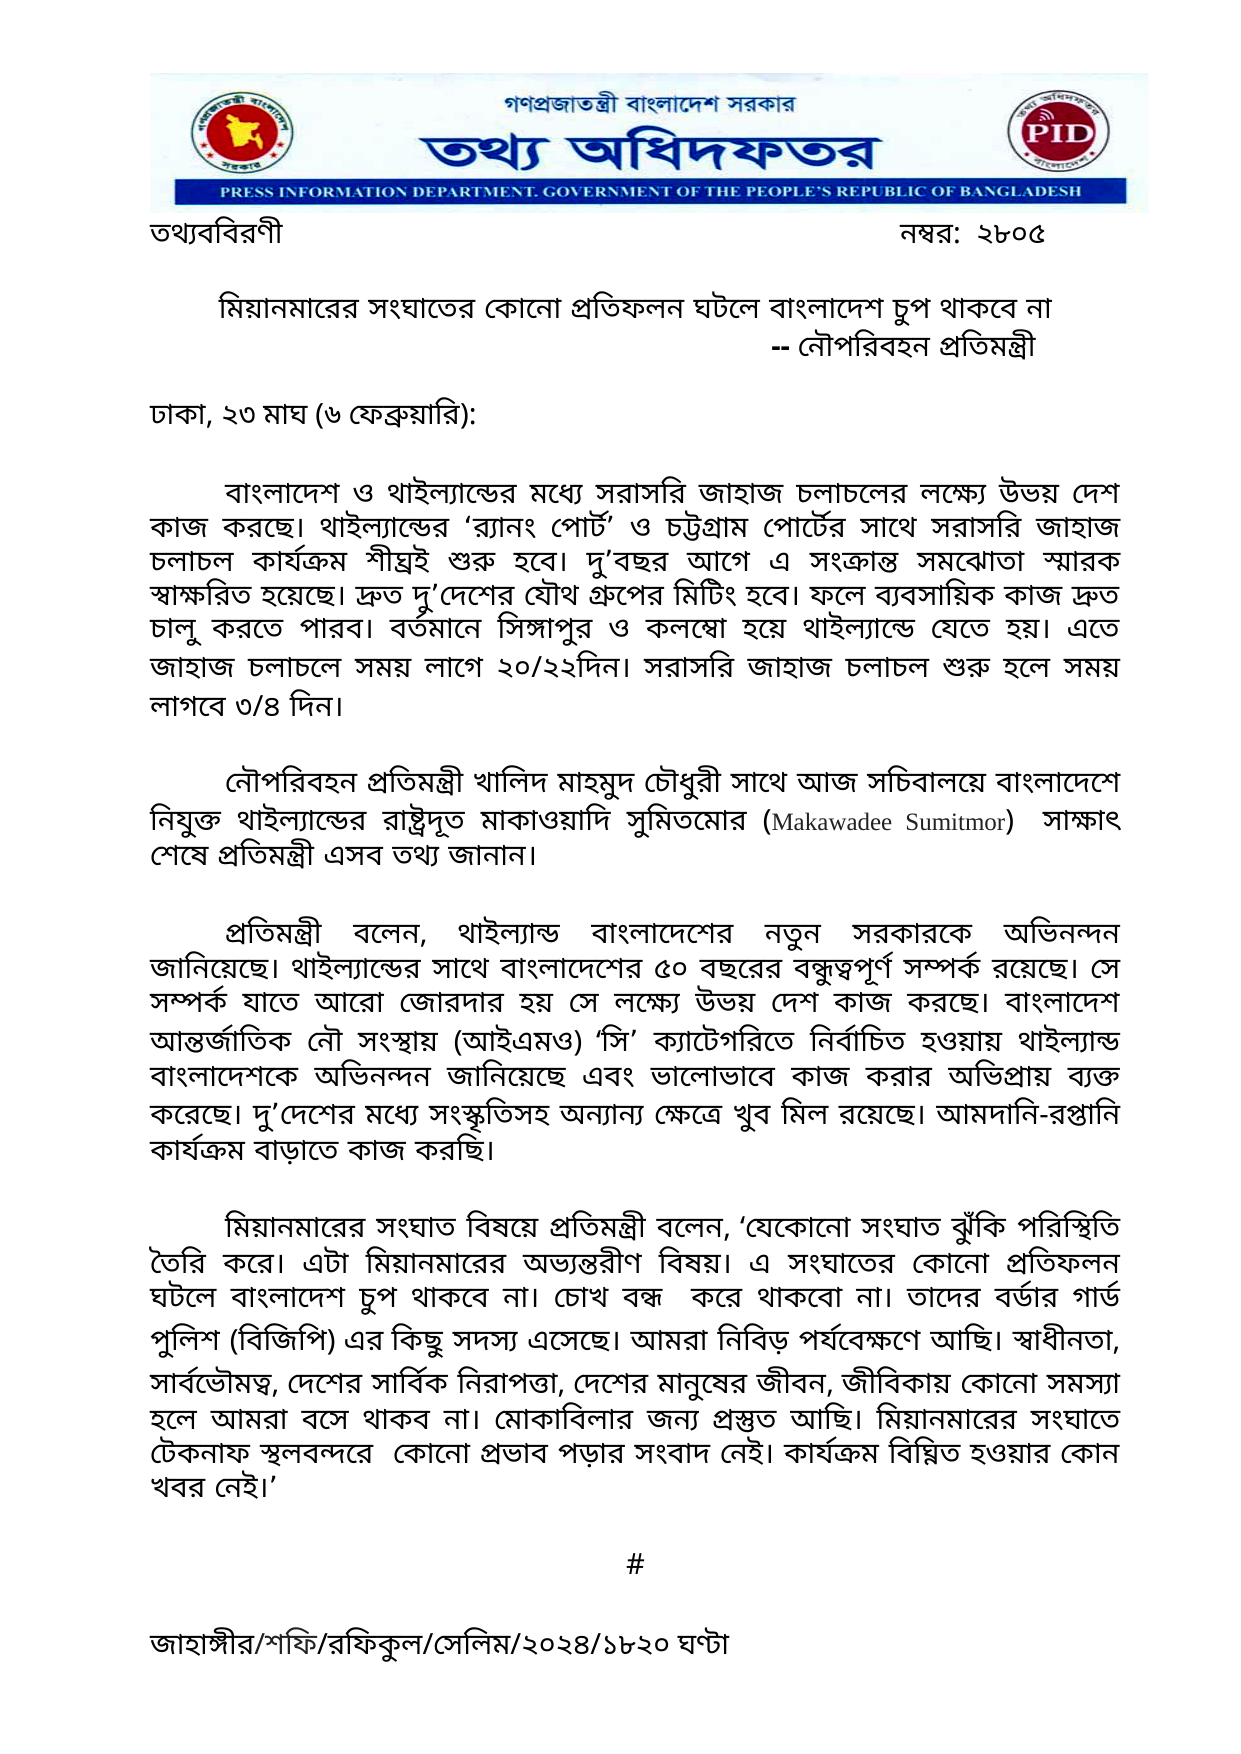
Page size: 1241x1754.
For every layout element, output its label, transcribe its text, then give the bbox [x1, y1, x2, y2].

text ঢাকা, ২৩ মাঘ (৬ ফেব্রুয়ারি): [150, 393, 1120, 436]
text তথ্যববিরণী নম্বর: ২৮০৫ [150, 213, 1120, 252]
text মিয়ানমারের সংঘাত বিষয়ে প্রতিমন্ত্রী বলেন, ‘যেকোনো সংঘাত ঝুঁকি পরিস্থিতি তৈরি করে। এটা মিয়ানমারের অভ্যন্তরীণ বিষয়। এ সংঘাতের কোনো প্রতিফলন ঘটলে বাংলাদেশ চুপ থাকবে না। চোখ বন্ধ করে থাকবো না। তাদের বর্ডার গার্ড পুলিশ (বিজিপি) এর কিছু সদস্য এসেছে। আমরা নিবিড় পর্যবেক্ষণে আছি। স্বাধীনতা, সার্বভৌমত্ব, দেশের সার্বিক নিরাপত্তা, দেশের মানুষের জীবন, জীবিকায় কোনো সমস্যা হলে আমরা বসে থাকব না। মোকাবিলার জন্য প্রস্তুত আছি। মিয়ানমারের সংঘাতে টেকনাফ স্থলবন্দরে কোনো প্রভাব পড়ার সংবাদ নেই। কার্যক্রম বিঘ্নিত হওয়ার কোন খবর নেই।’ [150, 1207, 1120, 1504]
text প্রতিমন্ত্রী বলেন, থাইল্যান্ড বাংলাদেশের নতুন সরকারকে অভিনন্দন জানিয়েছে। থাইল্যান্ডের সাথে বাংলাদেশের ৫০ বছরের বন্ধুত্বপূর্ণ সম্পর্ক রয়েছে। সে সম্পর্ক যাতে আরো জোরদার হয় সে লক্ষ্যে উভয় দেশ কাজ করছে। বাংলাদেশ আন্তর্জাতিক নৌ সংস্থায় (আইএমও) ‘সি’ ক্যাটেগরিতে নির্বাচিত হওয়ায় থাইল্যান্ড বাংলাদেশকে অভিনন্দন জানিয়েছে এবং ভালোভাবে কাজ করার অভিপ্রায় ব্যক্ত করেছে। দু’দেশের মধ্যে সংস্কৃতিসহ অন্যান্য ক্ষেত্রে খুব মিল রয়েছে। আমদানি-রপ্তানি কার্যক্রম বাড়াতে কাজ করছি। [150, 912, 1120, 1167]
text # [150, 1544, 1120, 1583]
text বাংলাদেশ ও থাইল্যান্ডের মধ্যে সরাসরি জাহাজ চলাচলের লক্ষ্যে উভয় দেশ কাজ করছে। থাইল্যান্ডের ‘র‌্যানং পোর্ট’ ও চট্টগ্রাম পোর্টের সাথে সরাসরি জাহাজ চলাচল কার্যক্রম শীঘ্রই শুরু হবে। দু’বছর আগে এ সংক্রান্ত সমঝোতা স্মারক স্বাক্ষরিত হয়েছে। দ্রুত দু’দেশের যৌথ গ্রুপের মিটিং হবে। ফলে ব্যবসায়িক কাজ দ্রুত চালু করতে পারব। বর্তমানে সিঙ্গাপুর ও কলম্বো হয়ে থাইল্যান্ডে যেতে হয়। এতে জাহাজ চলাচলে সময় লাগে ২০/২২দিন। সরাসরি জাহাজ চলাচল শুরু হলে সময় লাগবে ৩/৪ দিন। [150, 476, 1120, 725]
text মিয়ানমারের সংঘাতের কোনো প্রতিফলন ঘটলে বাংলাদেশ চুপ থাকবে না [150, 292, 1120, 326]
text নৌপরিবহন প্রতিমন্ত্রী খালিদ মাহমুদ চৌধুরী সাথে আজ সচিবালয়ে বাংলাদেশে নিযুক্ত থাইল্যান্ডের রাষ্ট্রদূত মাকাওয়াদি সুমিতমোর (Makawadee Sumitmor) সাক্ষাৎ শেষে প্রতিমন্ত্রী এসব তথ্য জানান। [150, 765, 1120, 872]
text জাহাঙ্গীর/শফি/রফিকুল/সেলিম/২০২৪/১৮২০ ঘণ্টা [150, 1623, 1120, 1666]
list -- নৌপরিবহন প্রতিমন্ত্রী [225, 326, 1120, 365]
